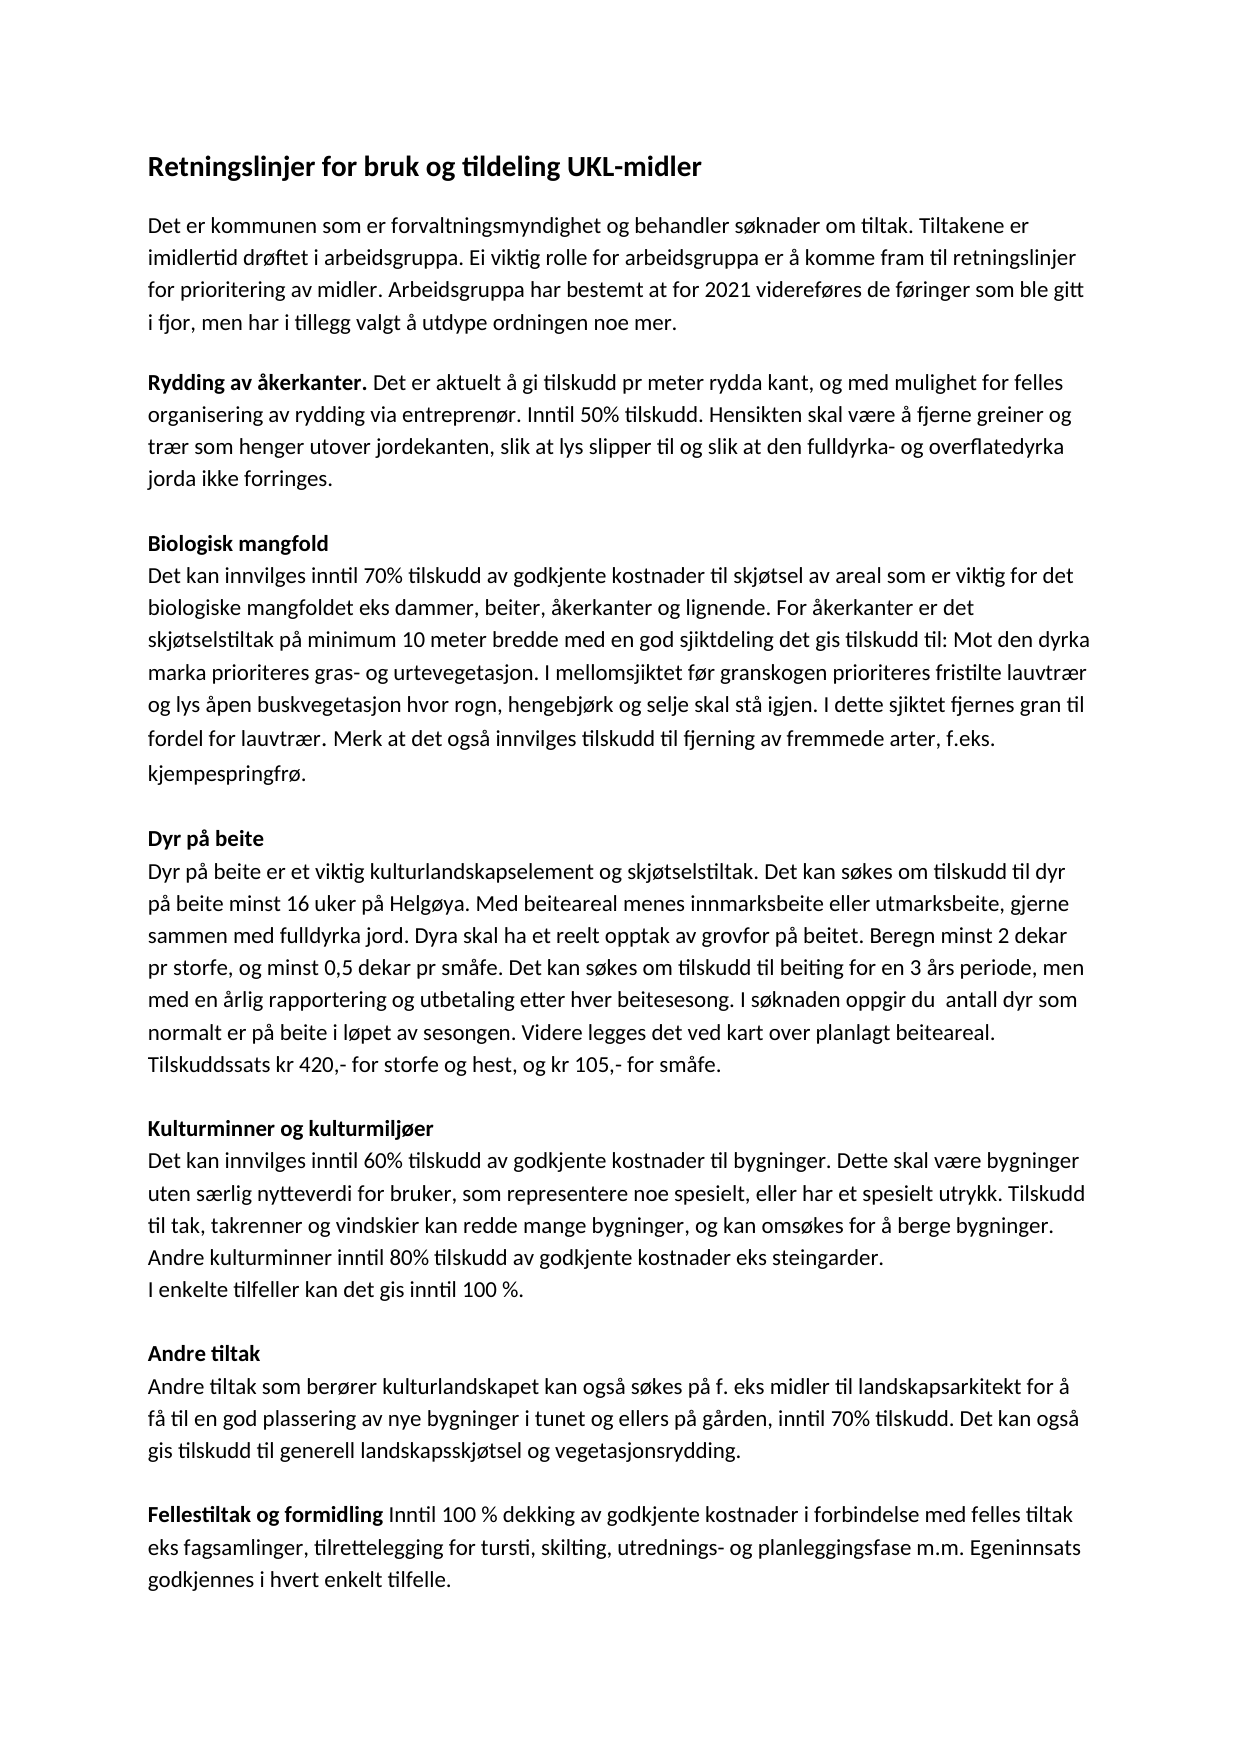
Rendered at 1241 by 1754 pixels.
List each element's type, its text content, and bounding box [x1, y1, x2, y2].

text Det kan innvilges inntil 70% tilskudd av godkjente kostnader til skjøtsel av areal som er viktig for det biologiske mangfoldet eks dammer, beiter, åkerkanter og lignende. For åkerkanter er det skjøtselstiltak på minimum 10 meter bredde med en god sjiktdeling det gis tilskudd til: Mot den dyrka marka prioriteres gras- og urtevegetasjon. I mellomsjiktet før granskogen prioriteres fristilte lauvtrær og lys åpen buskvegetasjon hvor rogn, hengebjørk og selje skal stå igjen. I dette sjiktet fjernes gran til fordel for lauvtrær. Merk at det også innvilges tilskudd til fjerning av fremmede arter, f.eks. kjempespringfrø. [148, 561, 1093, 788]
text Biologisk mangfold [148, 529, 1093, 557]
text I enkelte tilfeller kan det gis inntil 100 %. [148, 1275, 1093, 1303]
text Andre tiltak [148, 1339, 1093, 1368]
text Andre tiltak som berører kulturlandskapet kan også søkes på f. eks midler til landskapsarkitekt for å få til en god plassering av nye bygninger i tunet og ellers på gården, inntil 70% tilskudd. Det kan også gis tilskudd til generell landskapsskjøtsel og vegetasjonsrydding. [148, 1372, 1093, 1464]
text Dyr på beite [148, 824, 1093, 853]
text Retningslinjer for bruk og tildeling UKL-midler [148, 148, 1093, 183]
text Fellestiltak og formidling Inntil 100 % dekking av godkjente kostnader i forbindelse med felles tiltak eks fagsamlinger, tilrettelegging for tursti, skilting, utrednings- og planleggingsfase m.m. Egeninnsats godkjennes i hvert enkelt tilfelle. [148, 1501, 1093, 1593]
text Kulturminner og kulturmiljøer [148, 1114, 1093, 1142]
text Dyr på beite er et viktig kulturlandskapselement og skjøtselstiltak. Det kan søkes om tilskudd til dyr på beite minst 16 uker på Helgøya. Med beiteareal menes innmarksbeite eller utmarksbeite, gjerne sammen med fulldyrka jord. Dyra skal ha et reelt opptak av grovfor på beitet. Beregn minst 2 dekar pr storfe, og minst 0,5 dekar pr småfe. Det kan søkes om tilskudd til beiting for en 3 års periode, men med en årlig rapportering og utbetaling etter hver beitesesong. I søknaden oppgir du antall dyr som normalt er på beite i løpet av sesongen. Videre legges det ved kart over planlagt beiteareal. Tilskuddssats kr 420,- for storfe og hest, og kr 105,- for småfe. [148, 857, 1093, 1078]
text Rydding av åkerkanter. Det er aktuelt å gi tilskudd pr meter rydda kant, og med mulighet for felles organisering av rydding via entreprenør. Inntil 50% tilskudd. Hensikten skal være å fjerne greiner og trær som henger utover jordekanten, slik at lys slipper til og slik at den fulldyrka- og overflatedyrka jorda ikke forringes. [148, 368, 1093, 493]
text Det kan innvilges inntil 60% tilskudd av godkjente kostnader til bygninger. Dette skal være bygninger uten særlig nytteverdi for bruker, som representere noe spesielt, eller har et spesielt utrykk. Tilskudd til tak, takrenner og vindskier kan redde mange bygninger, og kan omsøkes for å berge bygninger. Andre kulturminner inntil 80% tilskudd av godkjente kostnader eks steingarder. [148, 1146, 1093, 1271]
text Det er kommunen som er forvaltningsmyndighet og behandler søknader om tiltak. Tiltakene er imidlertid drøftet i arbeidsgruppa. Ei viktig rolle for arbeidsgruppa er å komme fram til retningslinjer for prioritering av midler. Arbeidsgruppa har bestemt at for 2021 videreføres de føringer som ble gitt i fjor, men har i tillegg valgt å utdype ordningen noe mer. [148, 211, 1093, 336]
